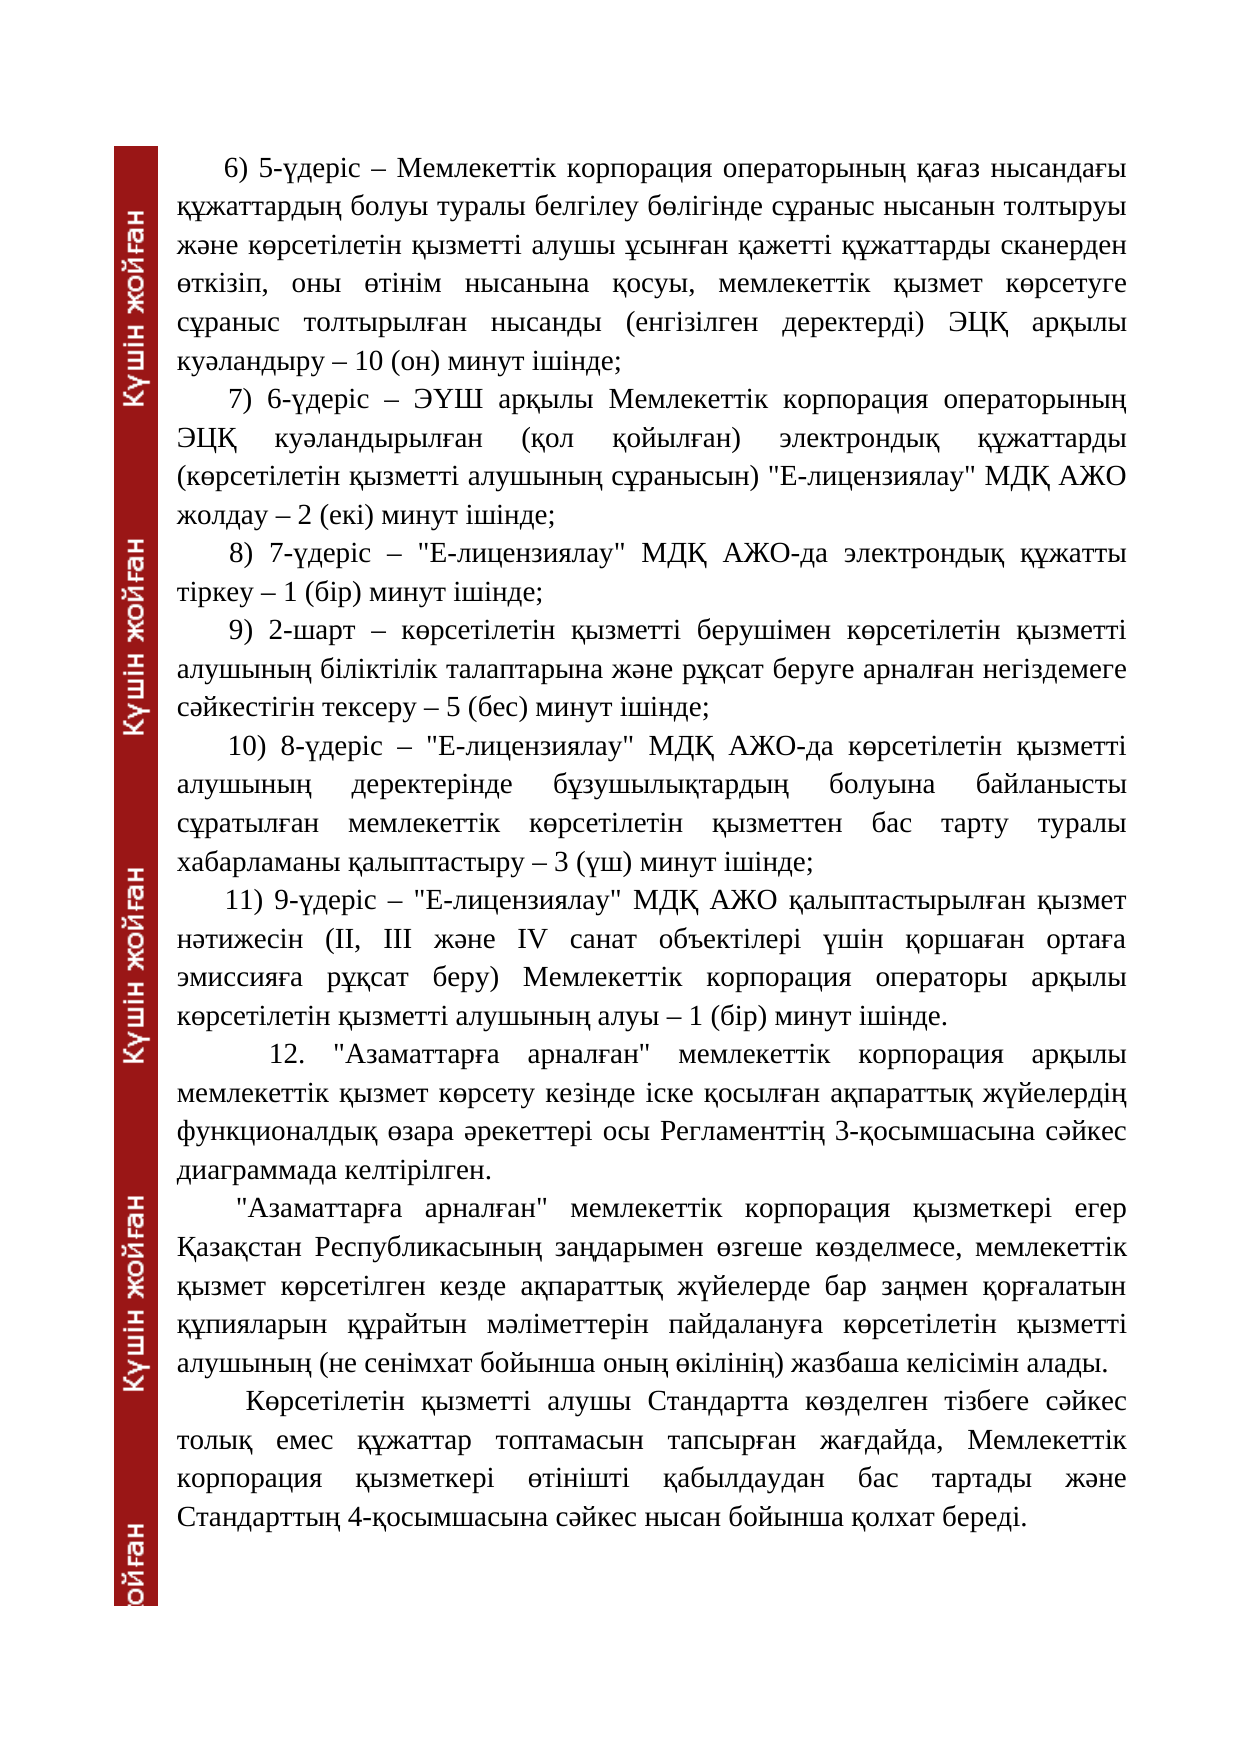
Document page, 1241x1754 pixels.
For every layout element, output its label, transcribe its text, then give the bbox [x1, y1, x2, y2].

text 11) 9-үдеріс – "Е-лицензиялау" МДҚ АЖО қалыптастырылған қызмет нәтижесін (ІІ, ІІІ және IV санат объектілері үшін қоршаған ортаға эмиссияға рұқсат беру) Мемлекеттік корпорация операторы арқылы көрсетілетін қызметті алушының алуы – 1 (бір) минут ішінде. [112, 882, 1128, 1031]
text 12. "Азаматтарға арналған" мемлекеттік корпорация арқылы мемлекеттік қызмет көрсету кезінде іске қосылған ақпараттық жүйелердің функционалдық өзара әрекеттері осы Регламенттің 3-қосымшасына сәйкес диаграммада келтірілген. [112, 1036, 1128, 1186]
text 8) 7-үдеріс – "Е-лицензиялау" МДҚ АЖО-да электрондық құжатты тіркеу – 1 (бір) минут ішінде; [112, 535, 1128, 607]
picture [114, 146, 158, 150]
text 7) 6-үдеріс – ЭҮШ арқылы Мемлекеттік корпорация операторының ЭЦҚ куәландырылған (қол қойылған) электрондық құжаттарды (көрсетілетін қызметті алушының сұранысын) "Е-лицензиялау" МДҚ АЖО жолдау – 2 (екі) минут ішінде; [112, 381, 1128, 530]
picture [114, 1378, 158, 1383]
picture [114, 1532, 158, 1606]
picture [114, 877, 158, 882]
text "Азаматтарға арналған" мемлекеттік корпорация қызметкері егер Қазақстан Республикасының заңдарымен өзгеше көзделмесе, мемлекеттік қызмет көрсетілген кезде ақпараттық жүйелерде бар заңмен қорғалатын құпияларын құрайтын мәліметтерін пайдалануға көрсетілетін қызметті алушының (не сенімхат бойынша оның өкілінің) жазбаша келісімін алады. [112, 1191, 1128, 1378]
picture [114, 1186, 158, 1191]
text 9) 2-шарт – көрсетілетін қызметті берушімен көрсетілетін қызметті алушының біліктілік талаптарына және рұқсат беруге арналған негіздемеге сәйкестігін тексеру – 5 (бес) минут ішінде; [112, 612, 1128, 723]
picture [114, 376, 158, 381]
picture [114, 723, 158, 728]
picture [114, 530, 158, 535]
text 10) 8-үдеріс – "Е-лицензиялау" МДҚ АЖО-да көрсетілетін қызметті алушының деректерінде бұзушылықтардың болуына байланысты сұратылған мемлекеттік көрсетілетін қызметтен бас тарту туралы хабарламаны қалыптастыру – 3 (үш) минут ішінде; [112, 728, 1128, 877]
picture [114, 1031, 158, 1036]
picture [114, 607, 158, 612]
text 6) 5-үдеріс – Мемлекеттік корпорация операторының қағаз нысандағы құжаттардың болуы туралы белгілеу бөлігінде сұраныс нысанын толтыруы және көрсетілетін қызметті алушы ұсынған қажетті құжаттарды сканерден өткізіп, оны өтінім нысанына қосуы, мемлекеттік қызмет көрсетуге сұраныс толтырылған нысанды (енгізілген деректерді) ЭЦҚ арқылы куәландыру – 10 (он) минут ішінде; [112, 150, 1128, 376]
text Көрсетілетін қызметті алушы Стандартта көзделген тізбеге сәйкес толық емес құжаттар топтамасын тапсырған жағдайда, Мемлекеттік корпорация қызметкері өтінішті қабылдаудан бас тартады және Стандарттың 4-қосымшасына сәйкес нысан бойынша қолхат береді. [112, 1383, 1128, 1532]
